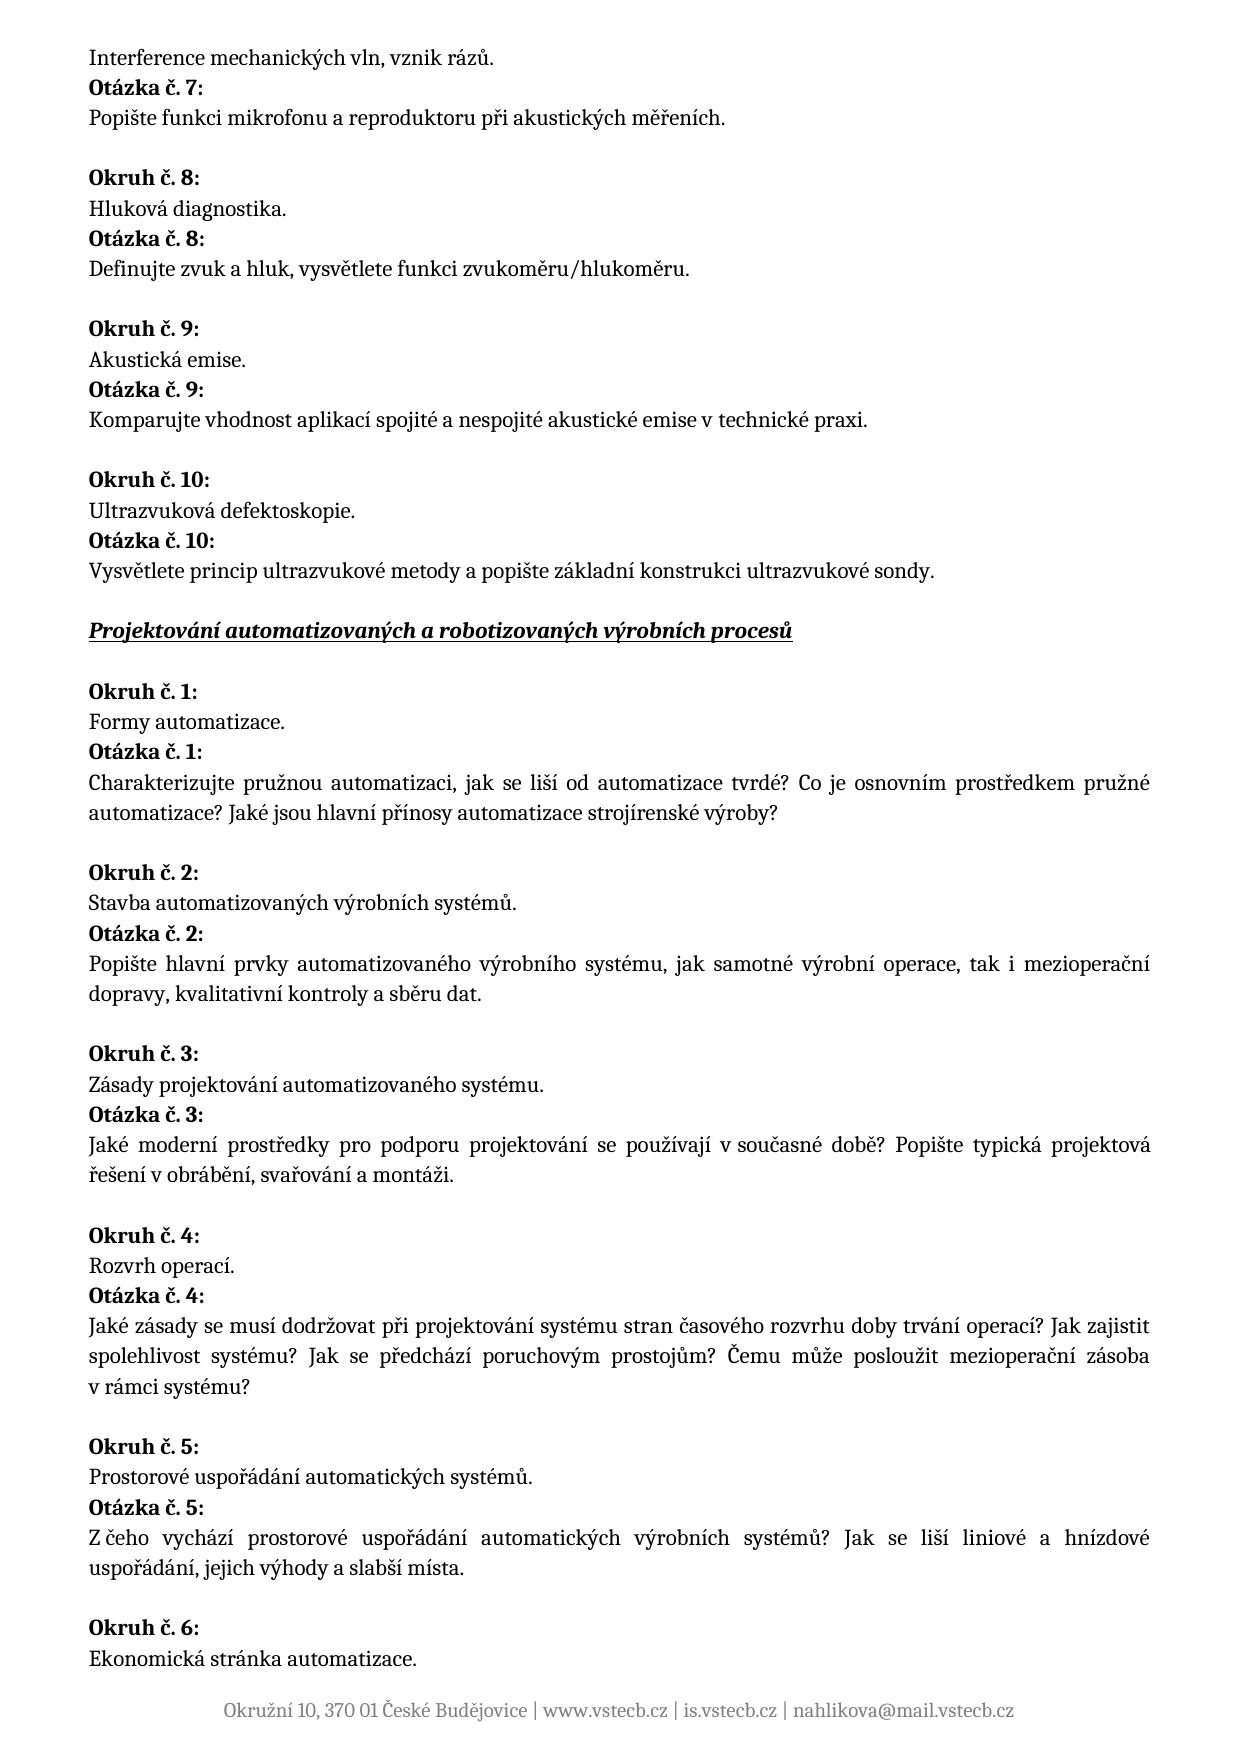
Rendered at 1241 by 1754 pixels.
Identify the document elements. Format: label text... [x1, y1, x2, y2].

text Popište funkci mikrofonu a reproduktoru při akustických měřeních. [89, 105, 1152, 131]
text Projektování automatizovaných a robotizovaných výrobních procesů [89, 618, 1152, 645]
text Okruh č. 5: [89, 1434, 1152, 1460]
text Otázka č. 5: [89, 1494, 1152, 1521]
text Vysvětlete princip ultrazvukové metody a popište základní konstrukci ultrazvukové sondy. [89, 558, 1152, 584]
text Zásady projektování automatizovaného systému. [89, 1071, 1152, 1098]
text Komparujte vhodnost aplikací spojité a nespojité akustické emise v technické praxi. [89, 407, 1152, 433]
text Okruh č. 8: [89, 165, 1152, 192]
text Otázka č. 4: [89, 1283, 1152, 1309]
text Definujte zvuk a hluk, vysvětlete funkci zvukoměru/hlukoměru. [89, 256, 1152, 282]
text Okruh č. 3: [89, 1041, 1152, 1068]
text Formy automatizace. [89, 709, 1152, 735]
text Stavba automatizovaných výrobních systémů. [89, 890, 1152, 917]
text Otázka č. 9: [89, 377, 1152, 403]
text Okruh č. 10: [89, 467, 1152, 494]
text Otázka č. 10: [89, 528, 1152, 554]
text Akustická emise. [89, 346, 1152, 373]
text Z čeho vychází prostorové uspořádání automatických výrobních systémů? Jak se liší liniové a hnízdové uspořádání, jejich výhody a slabší místa. [89, 1524, 1152, 1581]
text Okruh č. 4: [89, 1222, 1152, 1249]
text Okruh č. 6: [89, 1615, 1152, 1642]
text Otázka č. 7: [89, 74, 1152, 101]
text Prostorové uspořádání automatických systémů. [89, 1464, 1152, 1491]
text Otázka č. 8: [89, 226, 1152, 252]
text Ultrazvuková defektoskopie. [89, 497, 1152, 524]
text Otázka č. 2: [89, 920, 1152, 947]
text Rozvrh operací. [89, 1253, 1152, 1279]
text Jaké zásady se musí dodržovat při projektování systému stran časového rozvrhu doby trvání operací? Jak zajistit spolehlivost systému? Jak se předchází poruchovým prostojům? Čemu může posloužit mezioperační zásoba v rámci systému? [89, 1313, 1152, 1400]
text Okruh č. 2: [89, 860, 1152, 886]
text Ekonomická stránka automatizace. [89, 1645, 1152, 1672]
text Hluková diagnostika. [89, 195, 1152, 222]
text Charakterizujte pružnou automatizaci, jak se liší od automatizace tvrdé? Co je osnovním prostředkem pružné automatizace? Jaké jsou hlavní přínosy automatizace strojírenské výroby? [89, 769, 1152, 826]
text Popište hlavní prvky automatizovaného výrobního systému, jak samotné výrobní operace, tak i mezioperační dopravy, kvalitativní kontroly a sběru dat. [89, 951, 1152, 1007]
text Jaké moderní prostředky pro podporu projektování se používají v současné době? Popište typická projektová řešení v obrábění, svařování a montáži. [89, 1132, 1152, 1188]
text Okruh č. 9: [89, 316, 1152, 343]
text Interference mechanických vln, vznik rázů. [89, 44, 1152, 71]
text Otázka č. 3: [89, 1102, 1152, 1128]
text Okruh č. 1: [89, 679, 1152, 705]
text Otázka č. 1: [89, 739, 1152, 766]
